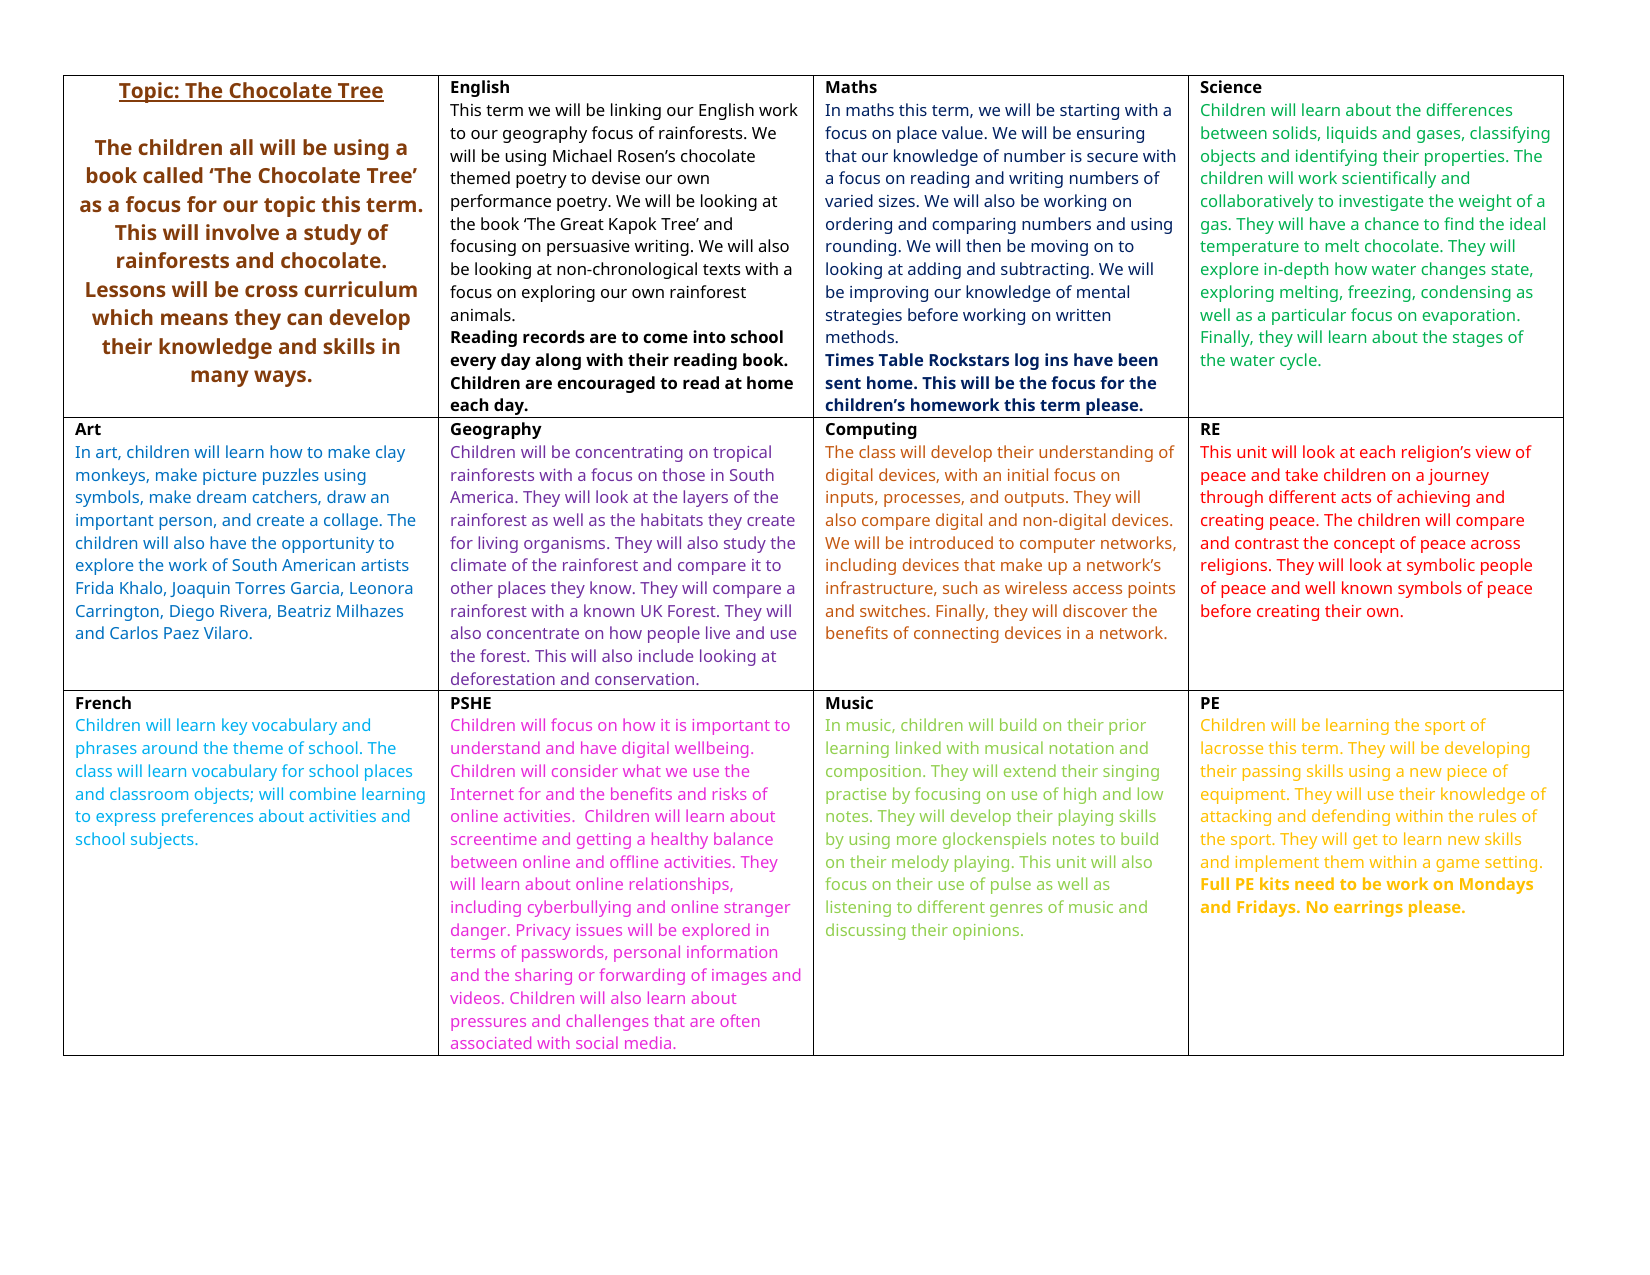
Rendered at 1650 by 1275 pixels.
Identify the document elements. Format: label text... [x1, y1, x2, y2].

table_cell PE Children will be learning the sport of lacrosse this term. They will be developing their passing skills using a new piece of equipment. They will use their knowledge of attacking and defending within the rules of the sport. They will get to learn new skills and implement them within a game setting. Full PE kits need to be work on Mondays and Fridays. No earrings please. [1189, 691, 1563, 1054]
table_cell PSHE Children will focus on how it is important to understand and have digital wellbeing. Children will consider what we use the Internet for and the benefits and risks of online activities. Children will learn about screentime and getting a healthy balance between online and offline activities. They will learn about online relationships, including cyberbullying and online stranger danger. Privacy issues will be explored in terms of passwords, personal information and the sharing or forwarding of images and videos. Children will also learn about pressures and challenges that are often associated with social media. [439, 691, 813, 1054]
table_cell Geography Children will be concentrating on tropical rainforests with a focus on those in South America. They will look at the layers of the rainforest as well as the habitats they create for living organisms. They will also study the climate of the rainforest and compare it to other places they know. They will compare a rainforest with a known UK Forest. They will also concentrate on how people live and use the forest. This will also include looking at deforestation and conservation. [439, 418, 813, 690]
table_header Topic: The Chocolate Tree The children all will be using a book called ‘The Chocolate Tree’ as a focus for our topic this term. This will involve a study of rainforests and chocolate. Lessons will be cross curriculum which means they can develop their knowledge and skills in many ways. [64, 76, 438, 417]
table_cell RE This unit will look at each religion’s view of peace and take children on a journey through different acts of achieving and creating peace. The children will compare and contrast the concept of peace across religions. They will look at symbolic people of peace and well known symbols of peace before creating their own. [1189, 418, 1563, 690]
table_header English This term we will be linking our English work to our geography focus of rainforests. We will be using Michael Rosen’s chocolate themed poetry to devise our own performance poetry. We will be looking at the book ‘The Great Kapok Tree’ and focusing on persuasive writing. We will also be looking at non-chronological texts with a focus on exploring our own rainforest animals. Reading records are to come into school every day along with their reading book. Children are encouraged to read at home each day. [439, 76, 813, 417]
table_cell Music In music, children will build on their prior learning linked with musical notation and composition. They will extend their singing practise by focusing on use of high and low notes. They will develop their playing skills by using more glockenspiels notes to build on their melody playing. This unit will also focus on their use of pulse as well as listening to different genres of music and discussing their opinions. [814, 691, 1188, 1054]
table_header Science Children will learn about the differences between solids, liquids and gases, classifying objects and identifying their properties. The children will work scientifically and collaboratively to investigate the weight of a gas. They will have a chance to find the ideal temperature to melt chocolate. They will explore in-depth how water changes state, exploring melting, freezing, condensing as well as a particular focus on evaporation. Finally, they will learn about the stages of the water cycle. [1189, 76, 1563, 417]
table_cell Art In art, children will learn how to make clay monkeys, make picture puzzles using symbols, make dream catchers, draw an important person, and create a collage. The children will also have the opportunity to explore the work of South American artists Frida Khalo, Joaquin Torres Garcia, Leonora Carrington, Diego Rivera, Beatriz Milhazes and Carlos Paez Vilaro. [64, 418, 438, 690]
table_header Maths In maths this term, we will be starting with a focus on place value. We will be ensuring that our knowledge of number is secure with a focus on reading and writing numbers of varied sizes. We will also be working on ordering and comparing numbers and using rounding. We will then be moving on to looking at adding and subtracting. We will be improving our knowledge of mental strategies before working on written methods. Times Table Rockstars log ins have been sent home. This will be the focus for the children’s homework this term please. [814, 76, 1188, 417]
table_cell French Children will learn key vocabulary and phrases around the theme of school. The class will learn vocabulary for school places and classroom objects; will combine learning to express preferences about activities and school subjects. [64, 691, 438, 1054]
table_cell Computing The class will develop their understanding of digital devices, with an initial focus on inputs, processes, and outputs. They will also compare digital and non-digital devices. We will be introduced to computer networks, including devices that make up a network’s infrastructure, such as wireless access points and switches. Finally, they will discover the benefits of connecting devices in a network. [814, 418, 1188, 690]
